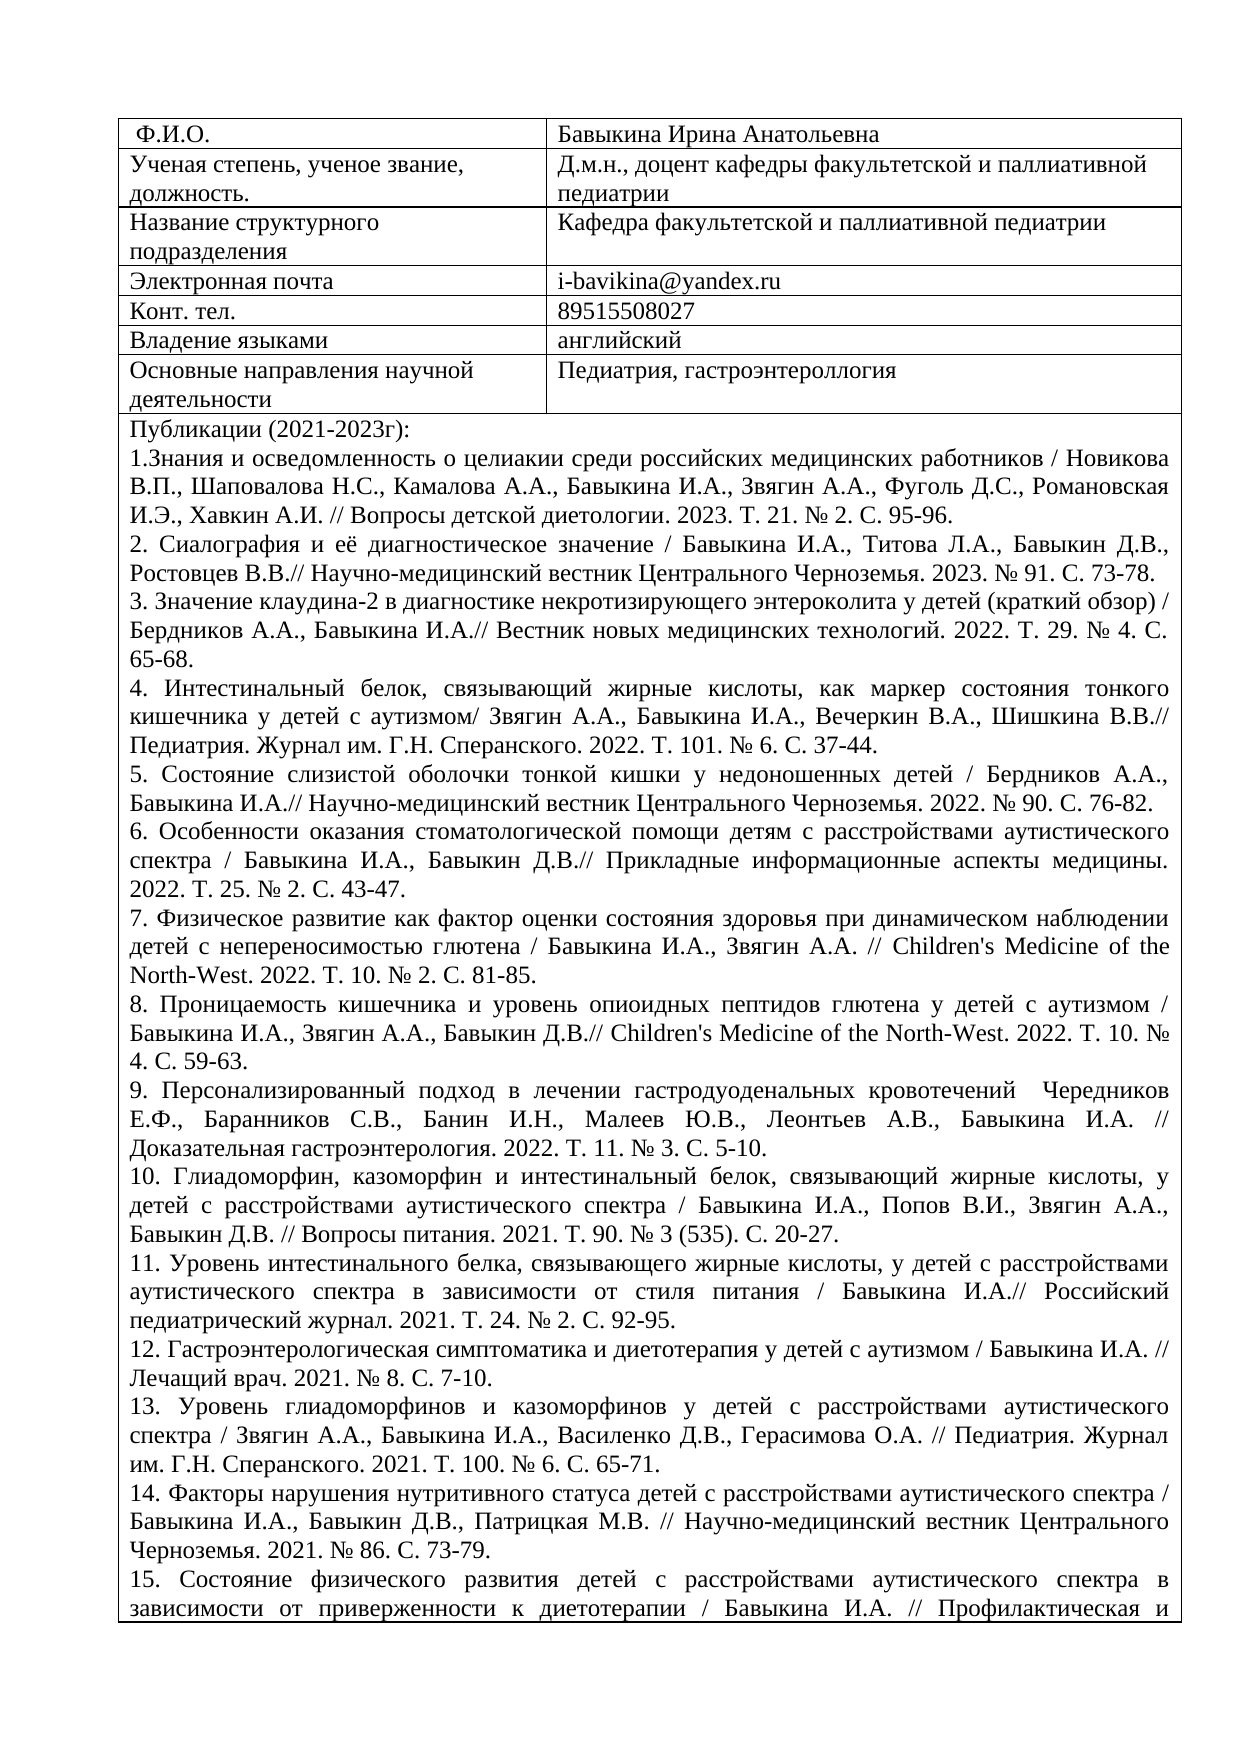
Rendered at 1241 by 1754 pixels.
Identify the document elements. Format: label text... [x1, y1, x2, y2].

table_cell Электронная почта [119, 266, 546, 295]
table_cell Ученая степень, ученое звание, должность. [119, 149, 546, 206]
table_cell Педиатрия, гастроэнтероллогия [547, 355, 1181, 413]
table_cell английский [547, 326, 1181, 354]
table_cell i-bavikina@yandex.ru [547, 266, 1181, 295]
table_cell Название структурного подразделения [119, 208, 546, 265]
table_cell Кафедра факультетской и паллиативной педиатрии [547, 208, 1181, 265]
table_cell Основные направления научной деятельности [119, 355, 546, 413]
table_cell 89515508027 [547, 296, 1181, 324]
table_header Бавыкина Ирина Анатольевна [547, 119, 1181, 148]
table_cell Владение языками [119, 326, 546, 354]
table_cell Д.м.н., доцент кафедры факультетской и паллиативной педиатрии [547, 149, 1181, 206]
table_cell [119, 414, 1181, 1621]
table_cell Конт. тел. [119, 296, 546, 324]
table_header Ф.И.О. [119, 119, 546, 148]
